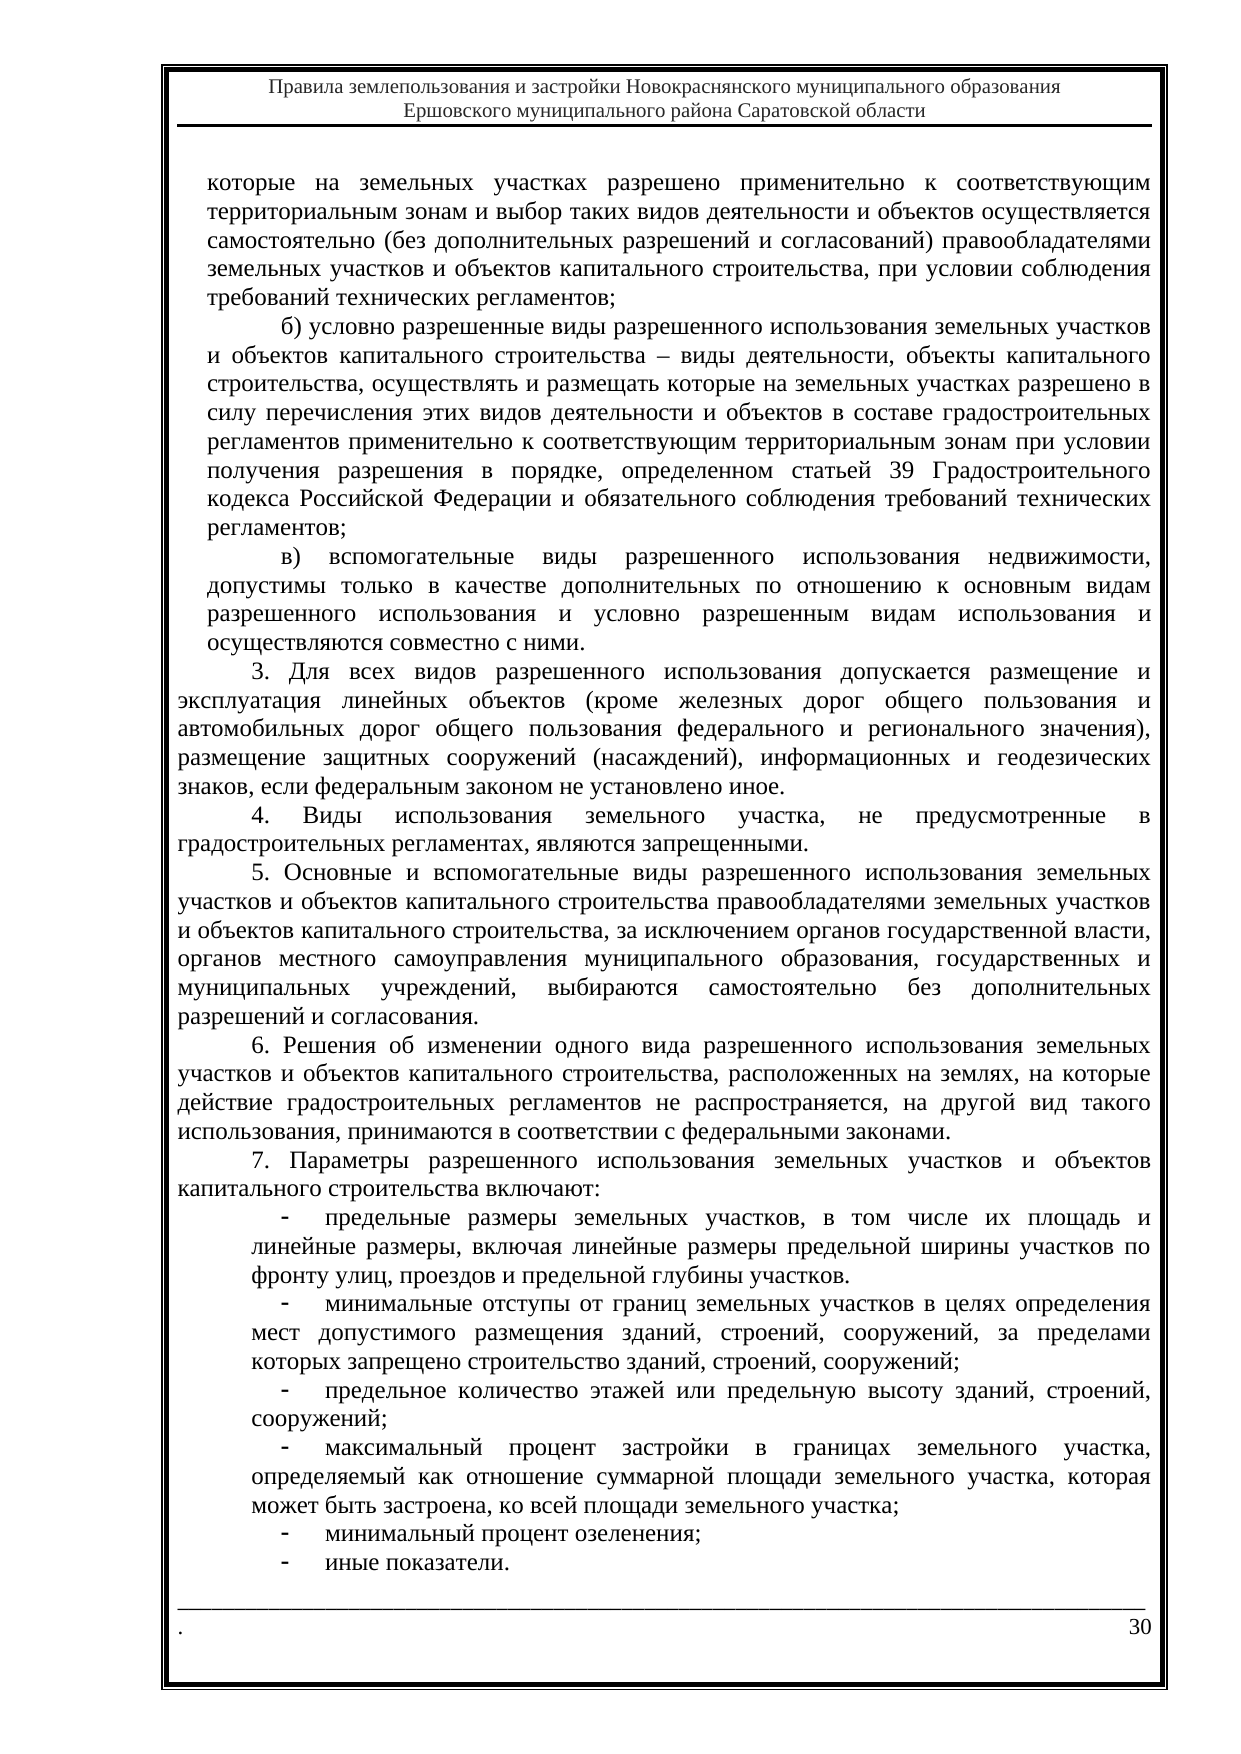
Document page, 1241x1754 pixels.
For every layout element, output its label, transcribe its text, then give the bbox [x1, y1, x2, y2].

list минимальный процент озеленения; [251, 1518, 1152, 1547]
list предельные размеры земельных участков, в том числе их площадь и линейные размеры, включая линейные размеры предельной ширины участков по фронту улиц, проездов и предельной глубины участков. [251, 1202, 1152, 1288]
text б) условно разрешенные виды разрешенного использования земельных участков и объектов капитального строительства – виды деятельности, объекты капитального строительства, осуществлять и размещать которые на земельных участках разрешено в силу перечисления этих видов деятельности и объектов в составе градостроительных регламентов применительно к соответствующим территориальным зонам при условии получения разрешения в порядке, определенном статьей 39 Градостроительного кодекса Российской Федерации и обязательного соблюдения требований технических регламентов; [207, 311, 1152, 541]
list минимальные отступы от границ земельных участков в целях определения мест допустимого размещения зданий, строений, сооружений, за пределами которых запрещено строительство зданий, строений, сооружений; [251, 1288, 1152, 1375]
text 4. Виды использования земельного участка, не предусмотренные в градостроительных регламентах, являются запрещенными. [177, 800, 1152, 857]
text 7. Параметры разрешенного использования земельных участков и объектов капитального строительства включают: [177, 1145, 1152, 1202]
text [207, 167, 1152, 311]
list максимальный процент застройки в границах земельного участка, определяемый как отношение суммарной площади земельного участка, которая может быть застроена, ко всей площади земельного участка; [251, 1432, 1152, 1518]
text 5. Основные и вспомогательные виды разрешенного использования земельных участков и объектов капитального строительства правообладателями земельных участков и объектов капитального строительства, за исключением органов государственной власти, органов местного самоуправления муниципального образования, государственных и муниципальных учреждений, выбираются самостоятельно без дополнительных разрешений и согласования. [177, 857, 1152, 1030]
list предельное количество этажей или предельную высоту зданий, строений, сооружений; [251, 1375, 1152, 1432]
text 3. Для всех видов разрешенного использования допускается размещение и эксплуатация линейных объектов (кроме железных дорог общего пользования и автомобильных дорог общего пользования федерального и регионального значения), размещение защитных сооружений (насаждений), информационных и геодезических знаков, если федеральным законом не установлено иное. [177, 656, 1152, 800]
text 6. Решения об изменении одного вида разрешенного использования земельных участков и объектов капитального строительства, расположенных на землях, на которые действие градостроительных регламентов не распространяется, на другой вид такого использования, принимаются в соответствии с федеральными законами. [177, 1030, 1152, 1145]
list иные показатели. [251, 1547, 1152, 1576]
text в) вспомогательные виды разрешенного использования недвижимости, допустимы только в качестве дополнительных по отношению к основным видам разрешенного использования и условно разрешенным видам использования и осуществляются совместно с ними. [207, 541, 1152, 656]
